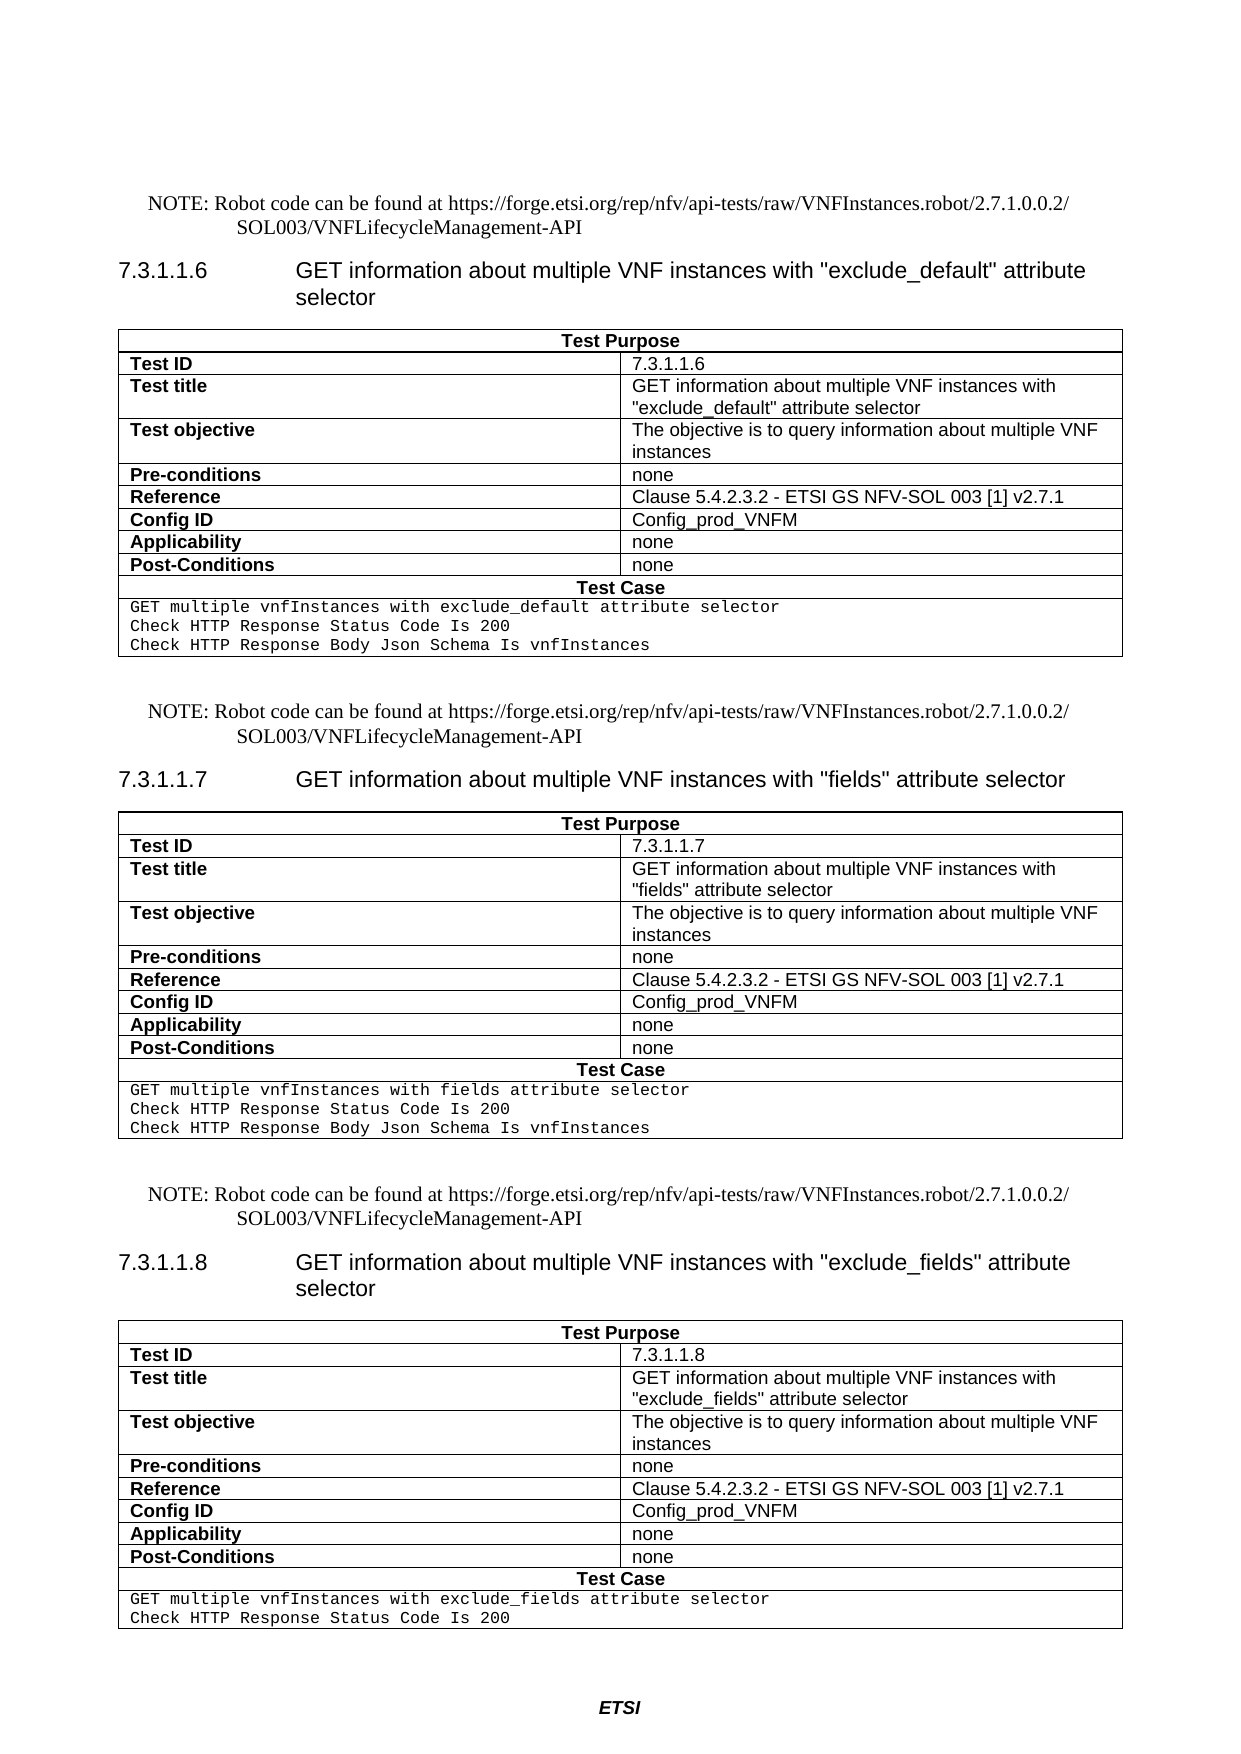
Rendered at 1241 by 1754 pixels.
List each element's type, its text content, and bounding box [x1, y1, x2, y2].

table_cell 7.3.1.1.6 [621, 353, 1122, 374]
table_cell none [621, 1036, 1122, 1058]
table_cell 7.3.1.1.7 [621, 835, 1122, 857]
table_cell Pre-conditions [119, 1455, 620, 1477]
table_cell Post-Conditions [119, 1545, 620, 1567]
table_cell Config_prod_VNFM [621, 509, 1122, 530]
subtitle 7.3.1.1.8 GET information about multiple VNF instances with "exclude_fields" attribute selector [118, 1249, 1122, 1302]
table_cell Config_prod_VNFM [621, 991, 1122, 1013]
table_cell GET multiple vnfInstances with fields attribute selector Check HTTP Response Status Code Is 200 Check HTTP Response Body Json Schema Is vnfInstances [119, 1082, 1122, 1138]
table_cell Config ID [119, 1500, 620, 1522]
table_cell none [621, 1545, 1122, 1567]
table_cell Reference [119, 1478, 620, 1499]
table_cell Clause 5.4.2.3.2 - ETSI GS NFV-SOL 003 [1] v2.7.1 [621, 1478, 1122, 1499]
table_cell none [621, 1523, 1122, 1544]
table_cell Test Case [119, 576, 1122, 598]
table_cell The objective is to query information about multiple VNF instances [621, 902, 1122, 945]
table_cell none [621, 464, 1122, 485]
table_cell Test objective [119, 419, 620, 462]
table_cell Test objective [119, 902, 620, 945]
table_cell Post-Conditions [119, 554, 620, 575]
table_cell Test objective [119, 1411, 620, 1454]
table_cell Config ID [119, 509, 620, 530]
table_cell Config ID [119, 991, 620, 1013]
table_header Test Purpose [119, 330, 1122, 351]
table_cell none [621, 554, 1122, 575]
table_cell Applicability [119, 1523, 620, 1544]
text NOTE: Robot code can be found at https://forge.etsi.org/rep/nfv/api-tests/raw/VNFInstances.robot/2.7.1.0.0.2/SOL003/VNFLifecycleManagement-API [148, 1182, 1122, 1230]
table_cell none [621, 531, 1122, 553]
table_header Test Purpose [119, 1321, 1122, 1343]
subtitle 7.3.1.1.7 GET information about multiple VNF instances with "fields" attribute selector [118, 766, 1122, 793]
table_cell Test ID [119, 353, 620, 374]
table_cell The objective is to query information about multiple VNF instances [621, 1411, 1122, 1454]
table_cell Applicability [119, 1014, 620, 1035]
table_cell Test title [119, 858, 620, 901]
table_header Test Purpose [119, 813, 1122, 834]
table_cell Test title [119, 375, 620, 418]
table_cell GET information about multiple VNF instances with "exclude_default" attribute selector [621, 375, 1122, 418]
table_cell Pre-conditions [119, 464, 620, 485]
table_cell none [621, 1014, 1122, 1035]
table_cell GET information about multiple VNF instances with "fields" attribute selector [621, 858, 1122, 901]
table_cell Pre-conditions [119, 946, 620, 968]
table_cell Test Case [119, 1059, 1122, 1081]
table_cell Test ID [119, 835, 620, 857]
table_cell Config_prod_VNFM [621, 1500, 1122, 1522]
table_cell none [621, 1455, 1122, 1477]
table_cell Test ID [119, 1344, 620, 1366]
table_cell Clause 5.4.2.3.2 - ETSI GS NFV-SOL 003 [1] v2.7.1 [621, 486, 1122, 508]
table_cell Test title [119, 1367, 620, 1410]
table_cell none [621, 946, 1122, 968]
text NOTE: Robot code can be found at https://forge.etsi.org/rep/nfv/api-tests/raw/VNFInstances.robot/2.7.1.0.0.2/SOL003/VNFLifecycleManagement-API [148, 191, 1122, 239]
table_cell 7.3.1.1.8 [621, 1344, 1122, 1366]
table_cell The objective is to query information about multiple VNF instances [621, 419, 1122, 462]
table_cell Test Case [119, 1568, 1122, 1589]
text NOTE: Robot code can be found at https://forge.etsi.org/rep/nfv/api-tests/raw/VNFInstances.robot/2.7.1.0.0.2/SOL003/VNFLifecycleManagement-API [148, 699, 1122, 748]
table_cell Reference [119, 486, 620, 508]
table_cell GET information about multiple VNF instances with "exclude_fields" attribute selector [621, 1367, 1122, 1410]
table_cell Applicability [119, 531, 620, 553]
subtitle 7.3.1.1.6 GET information about multiple VNF instances with "exclude_default" attribute selector [118, 257, 1122, 310]
table_cell GET multiple vnfInstances with exclude_default attribute selector Check HTTP Response Status Code Is 200 Check HTTP Response Body Json Schema Is vnfInstances [119, 599, 1122, 656]
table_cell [119, 1591, 1122, 1628]
table_cell Clause 5.4.2.3.2 - ETSI GS NFV-SOL 003 [1] v2.7.1 [621, 969, 1122, 990]
table_cell Post-Conditions [119, 1036, 620, 1058]
table_cell Reference [119, 969, 620, 990]
